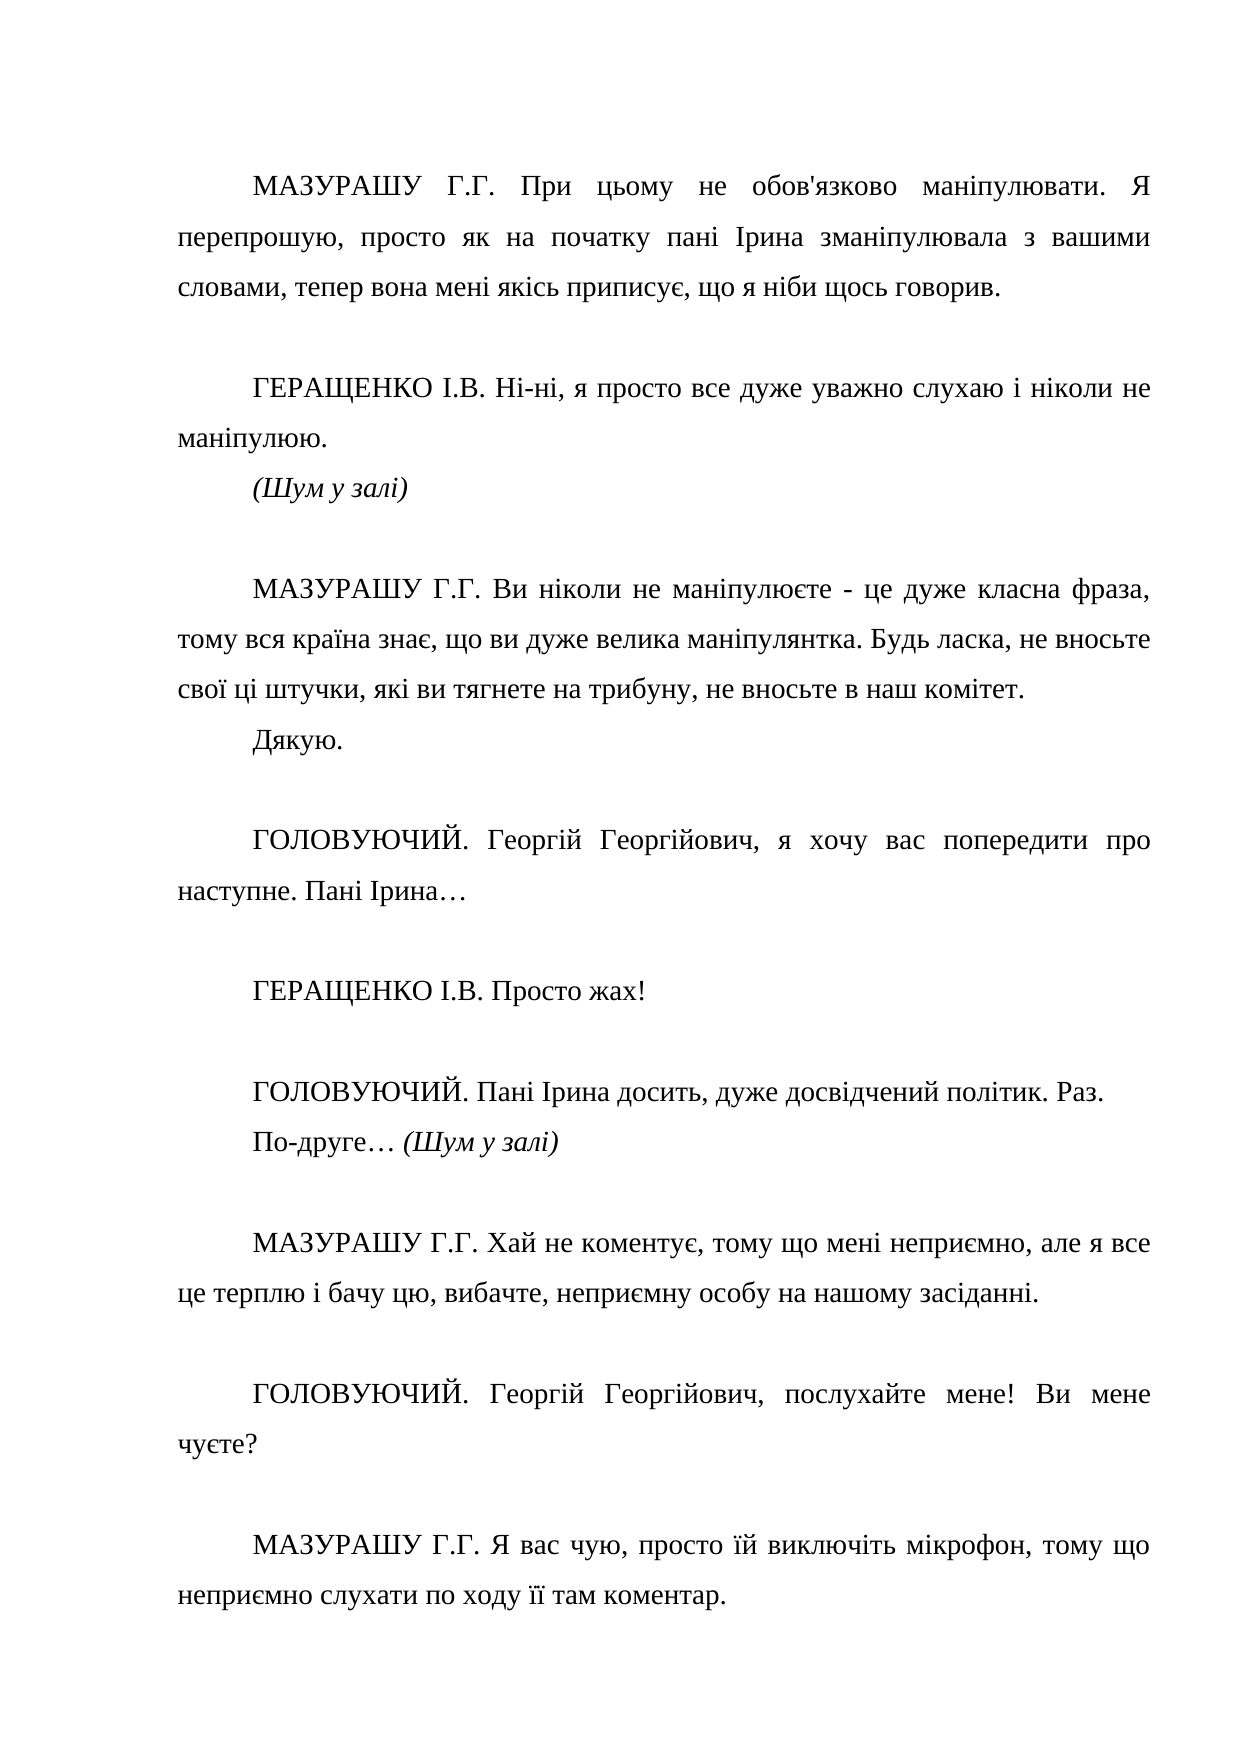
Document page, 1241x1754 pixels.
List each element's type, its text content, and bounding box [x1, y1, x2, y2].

text МАЗУРАШУ Г.Г. Ви ніколи не маніпулюєте - це дуже класна фраза, тому вся країна знає, що ви дуже велика маніпулянтка. Будь ласка, не вносьте свої ці штучки, які ви тягнете на трибуну, не вносьте в наш комітет. [177, 571, 1152, 705]
text По-друге… (Шум у залі) [177, 1124, 1152, 1158]
text ГОЛОВУЮЧИЙ. Георгій Георгійович, послухайте мене! Ви мене чуєте? [177, 1376, 1152, 1460]
text МАЗУРАШУ Г.Г. Хай не коментує, тому що мені неприємно, але я все це терплю і бачу цю, вибачте, неприємну особу на нашому засіданні. [177, 1225, 1152, 1309]
text МАЗУРАШУ Г.Г. Я вас чую, просто їй виключіть мікрофон, тому що неприємно слухати по ходу її там коментар. [177, 1527, 1152, 1611]
text ГОЛОВУЮЧИЙ. Георгій Георгійович, я хочу вас попередити про наступне. Пані Ірина… [177, 822, 1152, 906]
text ГЕРАЩЕНКО І.В. Просто жах! [177, 973, 1152, 1007]
text ГОЛОВУЮЧИЙ. Пані Ірина досить, дуже досвідчений політик. Раз. [177, 1074, 1152, 1108]
text (Шум у залі) [177, 470, 1152, 504]
text ГЕРАЩЕНКО І.В. Ні-ні, я просто все дуже уважно слухаю і ніколи не маніпулюю. [177, 370, 1152, 453]
text Дякую. [177, 722, 1152, 755]
text МАЗУРАШУ Г.Г. При цьому не обов'язково маніпулювати. Я перепрошую, просто як на початку пані Ірина зманіпулювала з вашими словами, тепер вона мені якісь приписує, що я ніби щось говорив. [177, 168, 1152, 303]
